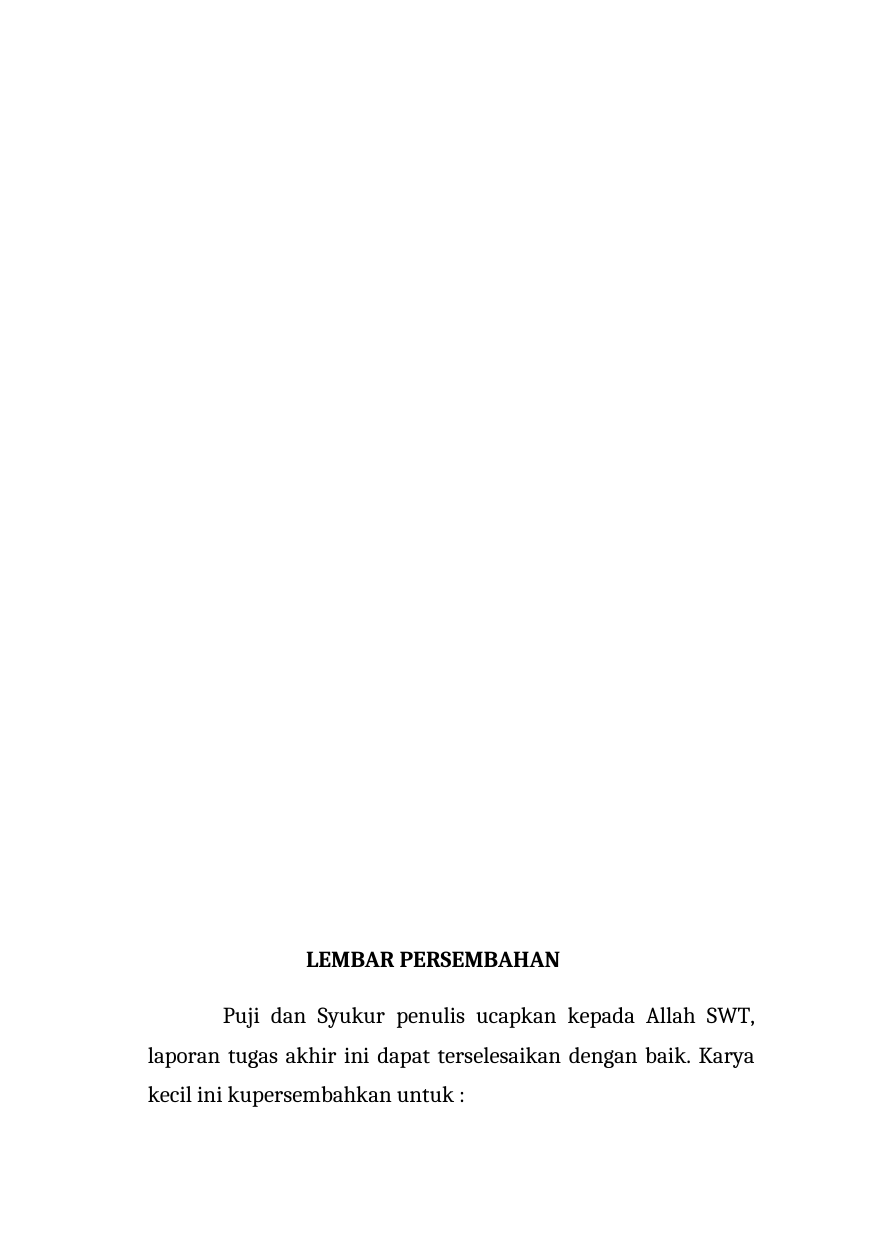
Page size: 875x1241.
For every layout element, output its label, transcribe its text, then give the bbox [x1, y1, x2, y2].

text Puji dan Syukur penulis ucapkan kepada Allah SWT, laporan tugas akhir ini dapat terselesaikan dengan baik. Karya kecil ini kupersembahkan untuk : [148, 1003, 756, 1109]
subtitle LEMBAR PERSEMBAHAN [110, 947, 756, 973]
